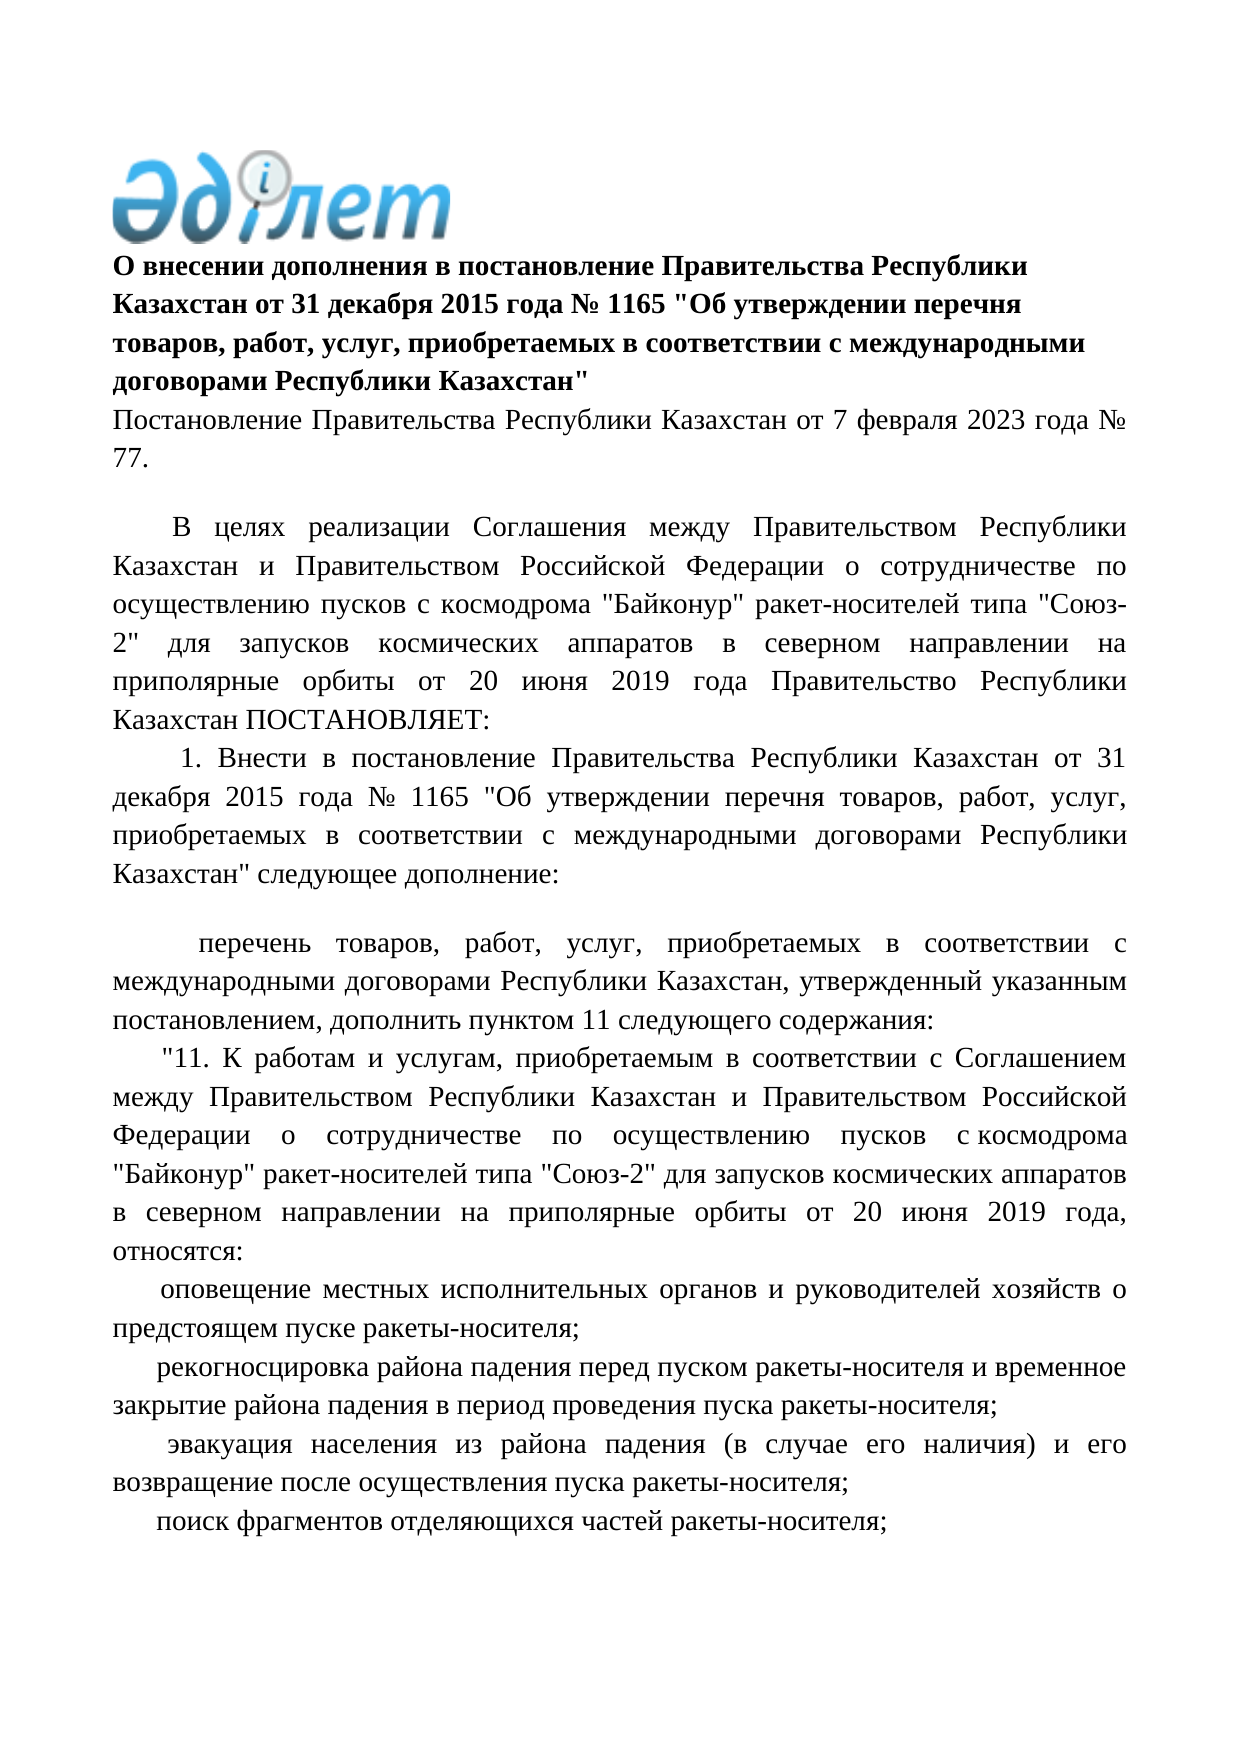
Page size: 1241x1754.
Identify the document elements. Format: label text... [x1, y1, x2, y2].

text В целях реализации Соглашения между Правительством Республики Казахстан и Правительством Российской Федерации о сотрудничестве по осуществлению пусков с космодрома "Байконур" ракет-носителей типа "Союз-2" для запусков космических аппаратов в северном направлении на приполярные орбиты от 20 июня 2019 года Правительство Республики Казахстан ПОСТАНОВЛЯЕТ: [112, 509, 1128, 735]
picture [112, 150, 451, 244]
text 1. Внести в постановление Правительства Республики Казахстан от 31 декабря 2015 года № 1165 "Об утверждении перечня товаров, работ, услуг, приобретаемых в соответствии с международными договорами Республики Казахстан" следующее дополнение: [112, 740, 1128, 889]
text "11. К работам и услугам, приобретаемым в соответствии с Соглашением между Правительством Республики Казахстан и Правительством Российской Федерации о сотрудничестве по осуществлению пусков с космодрома "Байконур" ракет-носителей типа "Союз-2" для запусков космических аппаратов в северном направлении на приполярные орбиты от 20 июня 2019 года, относятся: [112, 1040, 1128, 1267]
text Постановление Правительства Республики Казахстан от 7 февраля 2023 года № 77. [112, 402, 1128, 474]
text оповещение местных исполнительных органов и руководителей хозяйств о предстоящем пуске ракеты-носителя; [112, 1272, 1128, 1344]
text эвакуация населения из района падения (в случае его наличия) и его возвращение после осуществления пуска ракеты-носителя; [112, 1426, 1128, 1498]
text перечень товаров, работ, услуг, приобретаемых в соответствии с международными договорами Республики Казахстан, утвержденный указанным постановлением, дополнить пунктом 11 следующего содержания: [112, 925, 1128, 1035]
text О внесении дополнения в постановление Правительства Республики Казахстан от 31 декабря 2015 года № 1165 "Об утверждении перечня товаров, работ, услуг, приобретаемых в соответствии с международными договорами Республики Казахстан" [112, 248, 1128, 397]
text рекогносцировка района падения перед пуском ракеты-носителя и временное закрытие района падения в период проведения пуска ракеты-носителя; [112, 1349, 1128, 1421]
text поиск фрагментов отделяющихся частей ракеты-носителя; [112, 1503, 1128, 1536]
